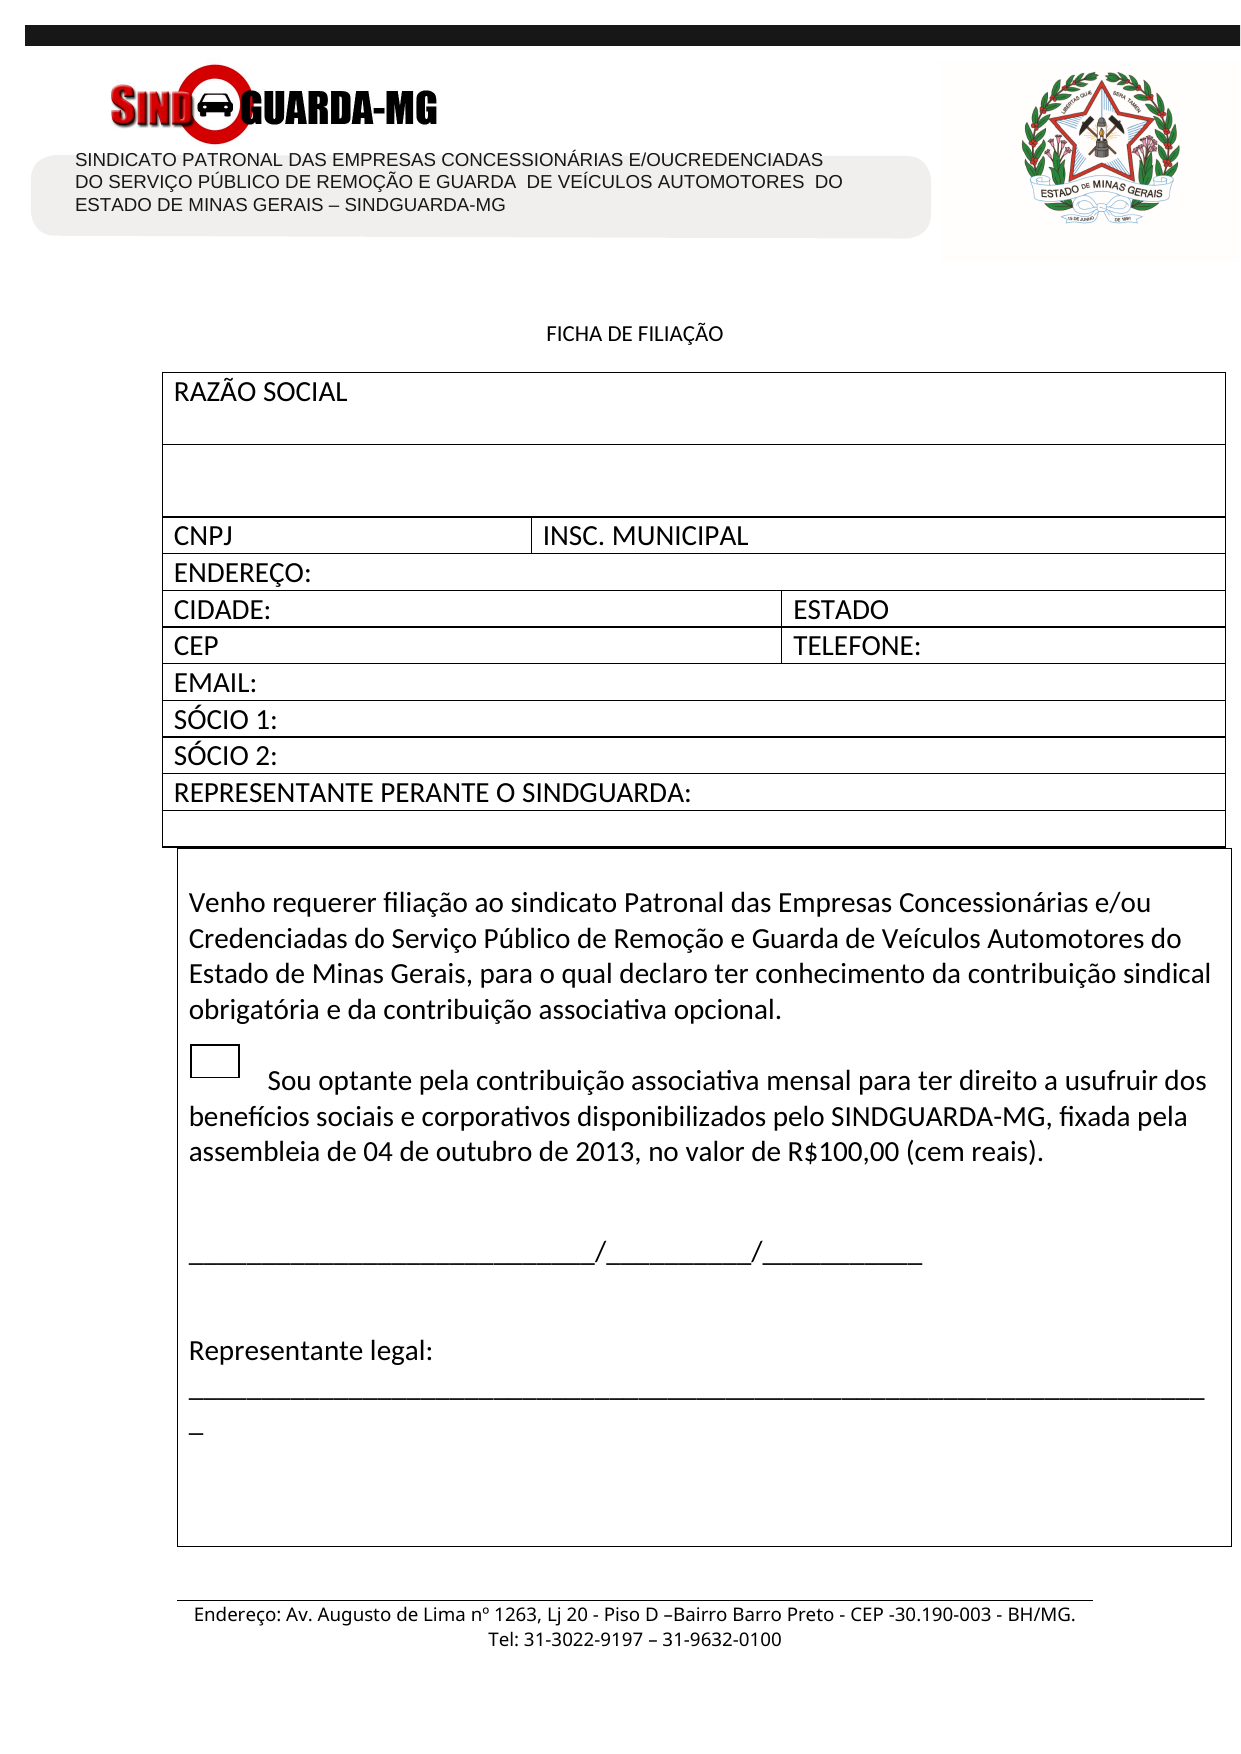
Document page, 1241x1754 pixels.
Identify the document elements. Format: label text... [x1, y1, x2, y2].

table_cell ENDEREÇO: [163, 554, 1225, 590]
table_cell EMAIL: [163, 664, 1225, 700]
table_cell INSC. MUNICIPAL [532, 518, 1225, 553]
table_cell CNPJ [163, 518, 531, 553]
table_header Venho requerer filiação ao sindicato Patronal das Empresas Concessionárias e/ou Credenciadas do Serviço Público de Remoção e Guarda de Veículos Automotores do Estado de Minas Gerais, para o qual declaro ter conhecimento da contribuição sindical obrigatória e da contribuição associativa opcional. Sou optante pela contribuição associativa mensal para ter direito a usufruir dos benefícios sociais e corporativos disponibilizados pelo SINDGUARDA-MG, fixada pela assembleia de 04 de outubro de 2013, no valor de R$100,00 (cem reais). ____________________________/__________/___________ Representante legal: _______________________________________________________________________ [178, 849, 1231, 1546]
table_cell SÓCIO 2: [163, 738, 1225, 773]
table_cell TELEFONE: [782, 628, 1225, 663]
picture [938, 59, 1241, 262]
table_cell [163, 811, 1225, 846]
table_cell REPRESENTANTE PERANTE O SINDGUARDA: [163, 774, 1225, 810]
table_cell CEP [163, 628, 781, 663]
table_header RAZÃO SOCIAL [163, 373, 1225, 444]
table_cell [163, 445, 1225, 516]
picture [87, 49, 460, 152]
text FICHA DE FILIAÇÃO [177, 319, 1093, 347]
table_cell ESTADO [782, 591, 1225, 626]
table_cell SÓCIO 1: [163, 701, 1225, 736]
table_cell CIDADE: [163, 591, 781, 626]
